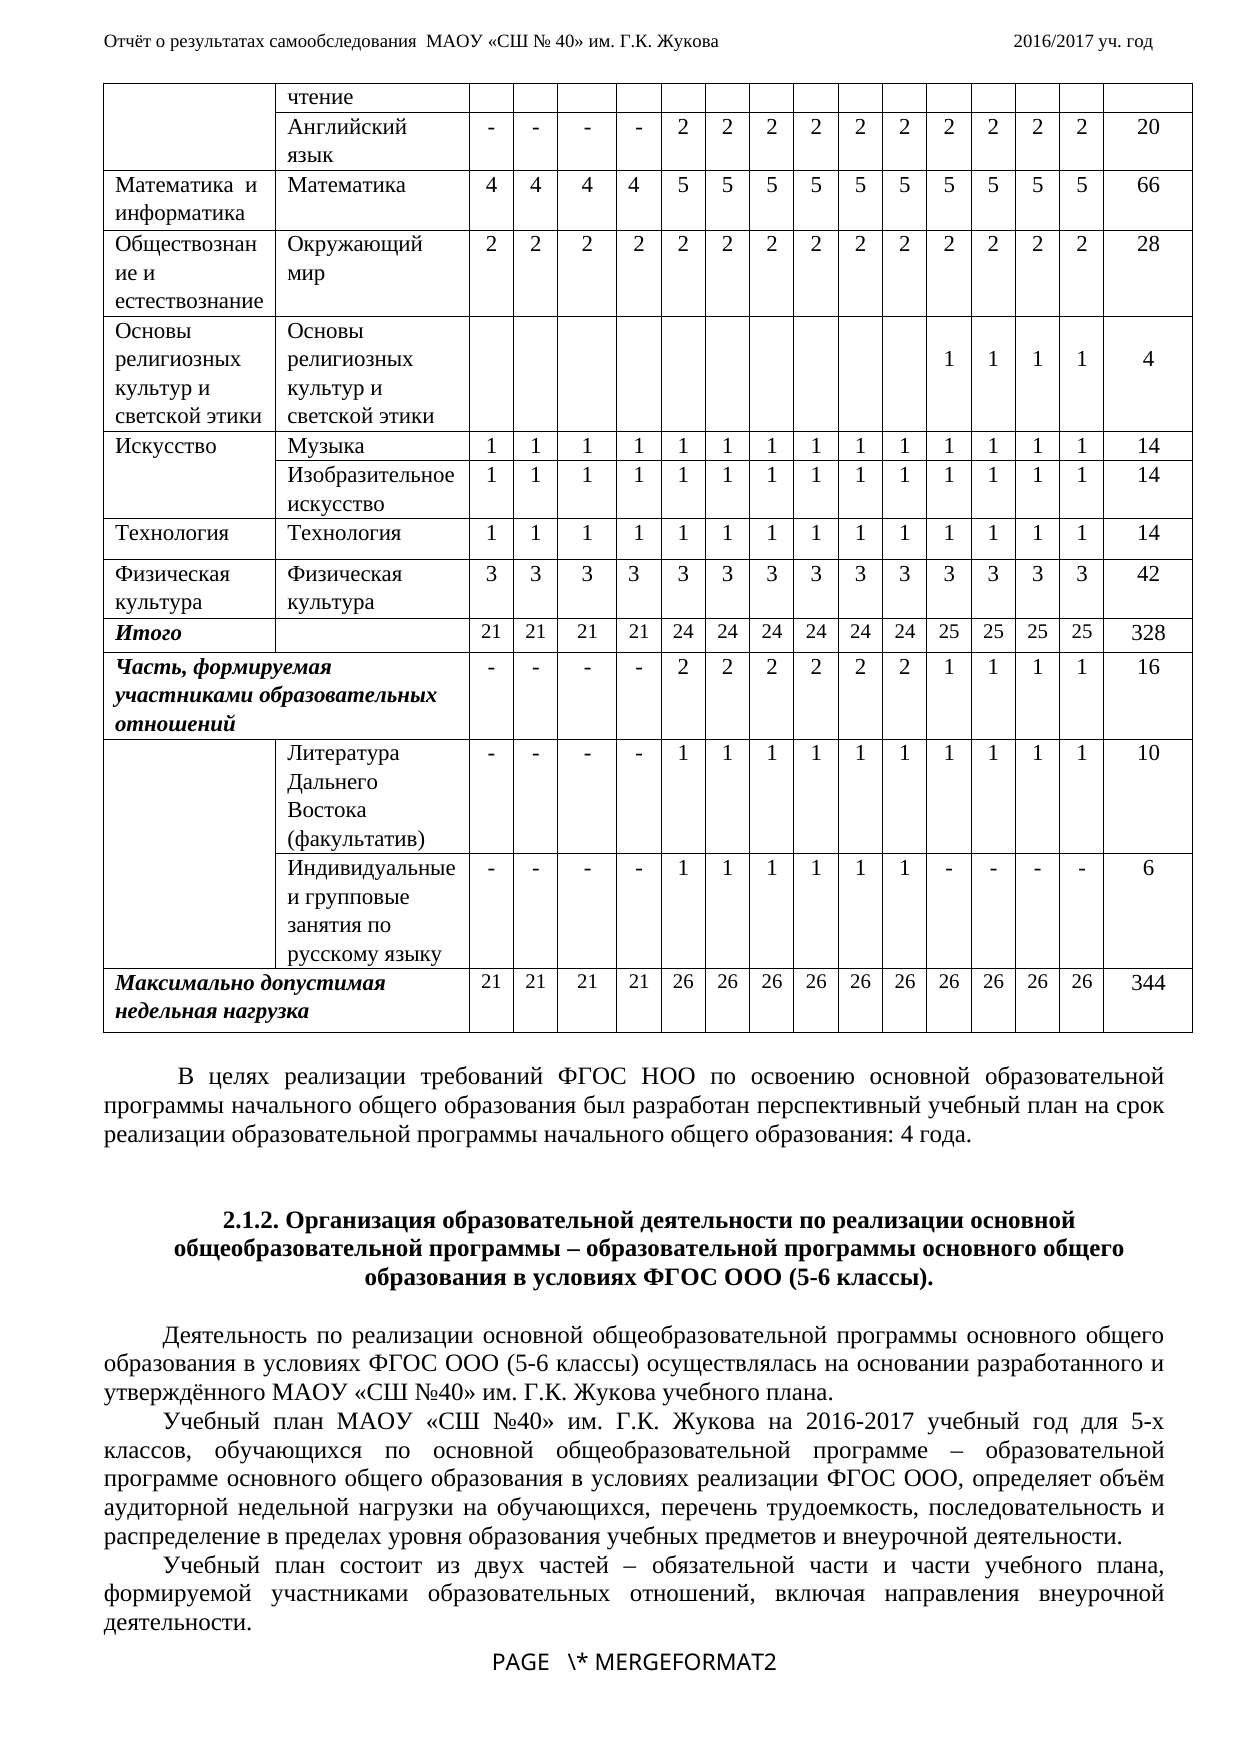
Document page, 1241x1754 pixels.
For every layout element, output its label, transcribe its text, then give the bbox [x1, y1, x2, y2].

table_cell 1 [662, 432, 705, 460]
table_cell 4 [1016, 84, 1059, 112]
table_cell 1 [514, 461, 557, 518]
table_cell 2 [662, 653, 705, 738]
table_cell - [617, 854, 661, 968]
table_cell 4 [706, 84, 749, 112]
table_cell 4 [1104, 317, 1192, 431]
table_cell 24 [883, 619, 926, 652]
table_cell 1 [706, 461, 749, 518]
table_cell 1 [617, 519, 661, 559]
table_cell Математика и информатика [104, 171, 275, 229]
table_cell Искусство [104, 432, 275, 518]
table_cell 2 [1060, 231, 1103, 316]
table_cell 21 [617, 619, 661, 652]
table_cell - [558, 113, 616, 170]
table_cell 2 [514, 231, 557, 316]
table_cell [470, 317, 513, 431]
table_cell 28 [1104, 231, 1192, 316]
table_cell 3 [662, 560, 705, 618]
table_cell 5 [839, 171, 882, 229]
table_cell 20 [1104, 113, 1192, 170]
table_cell 4 [883, 84, 926, 112]
table_cell 21 [558, 969, 616, 1032]
table_cell - [927, 854, 971, 968]
table_cell 4 [470, 171, 513, 229]
table_cell - [470, 113, 513, 170]
table_cell 24 [662, 619, 705, 652]
table_cell [617, 317, 661, 431]
table_cell 21 [514, 619, 557, 652]
table_cell 3 [514, 560, 557, 618]
table_cell 1 [972, 740, 1015, 853]
table_cell 4 [750, 84, 793, 112]
table_cell 1 [750, 461, 793, 518]
table_cell Максимально допустимая недельная нагрузка [104, 969, 469, 1032]
table_cell - [514, 653, 557, 738]
table_cell [662, 317, 705, 431]
table_cell Основы религиозных культур и светской этики [104, 317, 275, 431]
table_cell 2 [883, 231, 926, 316]
text Учебный план МАОУ «СШ №40» им. Г.К. Жукова на 2016-2017 учебный год для 5-х классов, обучающихся по основной общеобразовательной программе – образовательной программе основного общего образования в условиях реализации ФГОС ООО, определяет объём аудиторной недельной нагрузки на обучающихся, перечень трудоемкость, последовательность и распределение в пределах уровня образования учебных предметов и внеурочной деятельности. [103, 1406, 1165, 1550]
table_cell Физическая культура [104, 560, 275, 618]
table_cell 4 [514, 171, 557, 229]
table_cell - [558, 854, 616, 968]
table_cell 1 [972, 519, 1015, 559]
table_cell 3 [558, 560, 616, 618]
table_cell 1 [972, 461, 1015, 518]
text Учебный план состоит из двух частей – обязательной части и части учебного плана, формируемой участниками образовательных отношений, включая направления внеурочной деятельности. [103, 1550, 1165, 1636]
table_cell - [558, 740, 616, 853]
table_cell 1 [558, 461, 616, 518]
table_cell Часть, формируемая участниками образовательных отношений [104, 653, 469, 738]
table_cell 2 [883, 113, 926, 170]
table_cell 1 [927, 740, 971, 853]
table_cell 3 [706, 560, 749, 618]
table_cell 26 [839, 969, 882, 1032]
table_cell 66 [1104, 171, 1192, 229]
table_cell 14 [1104, 432, 1192, 460]
table_cell 344 [1104, 969, 1192, 1032]
table_cell 1 [706, 854, 749, 968]
table_cell 26 [794, 969, 838, 1032]
table_cell 1 [972, 317, 1015, 431]
table_cell 1 [1016, 740, 1059, 853]
table_cell Английский язык [276, 113, 469, 170]
table_cell 4 [839, 84, 882, 112]
table_cell 4 [558, 84, 616, 112]
table_cell 3 [794, 560, 838, 618]
table_cell 56 [1104, 84, 1192, 112]
table_cell - [1016, 854, 1059, 968]
table_cell 3 [617, 560, 661, 618]
table_cell 4 [514, 84, 557, 112]
table_cell 1 [1060, 519, 1103, 559]
table_cell 1 [794, 519, 838, 559]
table_cell 1 [839, 461, 882, 518]
table_cell 1 [558, 519, 616, 559]
table_cell 26 [883, 969, 926, 1032]
table_cell 25 [1016, 619, 1059, 652]
table_cell 2 [750, 113, 793, 170]
table_cell 1 [927, 461, 971, 518]
table_cell 1 [794, 854, 838, 968]
table_cell 1 [972, 432, 1015, 460]
table_cell 2 [1016, 231, 1059, 316]
table_cell 2 [927, 231, 971, 316]
table_cell 3 [927, 560, 971, 618]
table_cell - [470, 854, 513, 968]
table_cell Литература Дальнего Востока (факультатив) [276, 740, 469, 853]
table_cell - [1060, 854, 1103, 968]
table_cell 5 [794, 171, 838, 229]
table_cell - [558, 653, 616, 738]
table_cell 24 [750, 619, 793, 652]
table_cell 1 [617, 461, 661, 518]
table_cell 6 [1104, 854, 1192, 968]
table_cell 2 [927, 113, 971, 170]
table_cell Окружающий мир [276, 231, 469, 316]
table_cell 1 [927, 432, 971, 460]
table_cell 24 [706, 619, 749, 652]
table_cell 4 [1060, 84, 1103, 112]
table_cell 1 [514, 519, 557, 559]
table_cell 1 [514, 432, 557, 460]
table_cell Итого [104, 619, 275, 652]
table_cell 2 [706, 653, 749, 738]
table_cell 1 [883, 461, 926, 518]
table_cell 24 [839, 619, 882, 652]
table_cell 4 [617, 84, 661, 112]
table_cell 2 [750, 653, 793, 738]
table_cell 4 [662, 84, 705, 112]
table_cell 2 [883, 653, 926, 738]
table_cell 2 [617, 231, 661, 316]
table_cell 1 [883, 432, 926, 460]
table_cell 1 [1016, 317, 1059, 431]
table_cell 1 [750, 740, 793, 853]
table_cell - [470, 740, 513, 853]
table_cell 42 [1104, 560, 1192, 618]
table_cell 2 [839, 231, 882, 316]
table_cell - [617, 740, 661, 853]
table_cell 1 [1060, 740, 1103, 853]
table_cell 1 [1060, 653, 1103, 738]
table_cell 21 [514, 969, 557, 1032]
table_cell 1 [927, 519, 971, 559]
table_cell [839, 317, 882, 431]
table_cell 5 [1060, 171, 1103, 229]
table_cell Математика [276, 171, 469, 229]
table_cell 1 [839, 740, 882, 853]
table_cell 4 [972, 84, 1015, 112]
table_cell 26 [1016, 969, 1059, 1032]
table_cell 1 [1060, 432, 1103, 460]
table_cell 1 [883, 519, 926, 559]
table_cell 2 [470, 231, 513, 316]
table_cell 1 [839, 432, 882, 460]
table_cell 2 [839, 653, 882, 738]
table_cell - [514, 113, 557, 170]
table_cell 328 [1104, 619, 1192, 652]
table_cell 25 [927, 619, 971, 652]
table_cell 1 [662, 740, 705, 853]
table_cell 26 [1060, 969, 1103, 1032]
text В целях реализации требований ФГОС НОО по освоению основной образовательной программы начального общего образования был разработан перспективный учебный план на срок реализации образовательной программы начального общего образования: 4 года. [103, 1061, 1165, 1148]
table_cell - [514, 854, 557, 968]
table_cell 1 [839, 854, 882, 968]
table_cell 1 [662, 519, 705, 559]
table_cell [558, 317, 616, 431]
table_cell 25 [1060, 619, 1103, 652]
table_cell 14 [1104, 519, 1192, 559]
table_cell Индивидуальные и групповые занятия по русскому языку [276, 854, 469, 968]
table_cell 3 [750, 560, 793, 618]
table_cell - [972, 854, 1015, 968]
table_cell 2 [1016, 113, 1059, 170]
table_cell 4 [558, 171, 616, 229]
table_cell Основы религиозных культур и светской этики [276, 317, 469, 431]
text 2.1.2. Организация образовательной деятельности по реализации основной общеобразовательной программы – образовательной программы основного общего образования в условиях ФГОС ООО (5-6 классы). [133, 1205, 1165, 1291]
table_cell 1 [883, 854, 926, 968]
table_cell 1 [972, 653, 1015, 738]
table_cell 1 [1016, 653, 1059, 738]
table_cell 2 [972, 231, 1015, 316]
table_cell [883, 317, 926, 431]
table_cell Технология [276, 519, 469, 559]
table_cell 1 [1060, 461, 1103, 518]
table_cell 1 [706, 519, 749, 559]
table_cell 2 [706, 113, 749, 170]
table_cell - [514, 740, 557, 853]
table_cell 1 [883, 740, 926, 853]
table_cell 26 [750, 969, 793, 1032]
table_cell 5 [972, 171, 1015, 229]
table_cell - [617, 653, 661, 738]
table_cell - [617, 113, 661, 170]
table_cell 3 [972, 560, 1015, 618]
table_cell 1 [1060, 317, 1103, 431]
table_cell 5 [662, 171, 705, 229]
table_cell 2 [558, 231, 616, 316]
table_cell 26 [927, 969, 971, 1032]
table_cell 1 [617, 432, 661, 460]
table_cell 1 [927, 317, 971, 431]
table_cell 1 [470, 432, 513, 460]
table_cell Технология [104, 519, 275, 559]
table_cell 5 [750, 171, 793, 229]
table_cell 5 [1016, 171, 1059, 229]
table_cell 2 [839, 113, 882, 170]
table_cell 2 [794, 653, 838, 738]
table_cell Литературное чтение [276, 84, 469, 112]
table_cell 21 [558, 619, 616, 652]
table_cell 1 [1016, 461, 1059, 518]
table_cell 1 [662, 854, 705, 968]
table_cell 16 [1104, 653, 1192, 738]
table_cell 24 [794, 619, 838, 652]
table_cell 5 [706, 171, 749, 229]
table_cell [706, 317, 749, 431]
table_cell 1 [1016, 519, 1059, 559]
table_cell Физическая культура [276, 560, 469, 618]
table_cell 1 [706, 740, 749, 853]
table_cell 3 [1060, 560, 1103, 618]
table_cell [276, 619, 469, 652]
table_cell 3 [470, 560, 513, 618]
table_cell 2 [794, 231, 838, 316]
table_cell 5 [883, 171, 926, 229]
table_cell 10 [1104, 740, 1192, 853]
table_cell 14 [1104, 461, 1192, 518]
table_cell 21 [470, 619, 513, 652]
table_cell 1 [794, 461, 838, 518]
table_cell 2 [750, 231, 793, 316]
text Деятельность по реализации основной общеобразовательной программы основного общего образования в условиях ФГОС ООО (5-6 классы) осуществлялась на основании разработанного и утверждённого МАОУ «СШ №40» им. Г.К. Жукова учебного плана. [103, 1320, 1165, 1406]
table_cell 1 [1016, 432, 1059, 460]
table_cell Обществознание и естествознание [104, 231, 275, 316]
table_cell 5 [927, 171, 971, 229]
table_cell 1 [558, 432, 616, 460]
table_cell 1 [750, 519, 793, 559]
table_cell 26 [972, 969, 1015, 1032]
table_cell 1 [927, 653, 971, 738]
table_cell 3 [839, 560, 882, 618]
table_cell 26 [662, 969, 705, 1032]
table_cell [104, 740, 275, 968]
table_cell 2 [794, 113, 838, 170]
table_cell 1 [839, 519, 882, 559]
table_cell 1 [706, 432, 749, 460]
table_cell 25 [972, 619, 1015, 652]
table_cell 4 [617, 171, 661, 229]
table_cell 26 [706, 969, 749, 1032]
table_cell 4 [470, 84, 513, 112]
table_cell - [470, 653, 513, 738]
table_cell 1 [750, 854, 793, 968]
table_cell 3 [883, 560, 926, 618]
table_cell 3 [1016, 560, 1059, 618]
table_cell [794, 317, 838, 431]
table_cell 1 [662, 461, 705, 518]
table_cell Изобразительное искусство [276, 461, 469, 518]
table_cell 1 [794, 432, 838, 460]
table_cell 2 [1060, 113, 1103, 170]
table_cell 2 [662, 113, 705, 170]
table_cell Музыка [276, 432, 469, 460]
table_cell 4 [794, 84, 838, 112]
table_cell 1 [470, 519, 513, 559]
table_cell 4 [927, 84, 971, 112]
table_cell 2 [662, 231, 705, 316]
table_cell [514, 317, 557, 431]
table_cell 21 [617, 969, 661, 1032]
table_cell 2 [972, 113, 1015, 170]
table_cell [750, 317, 793, 431]
table_cell 1 [794, 740, 838, 853]
table_cell 1 [750, 432, 793, 460]
table_cell 2 [706, 231, 749, 316]
table_cell 21 [470, 969, 513, 1032]
table_cell 1 [470, 461, 513, 518]
